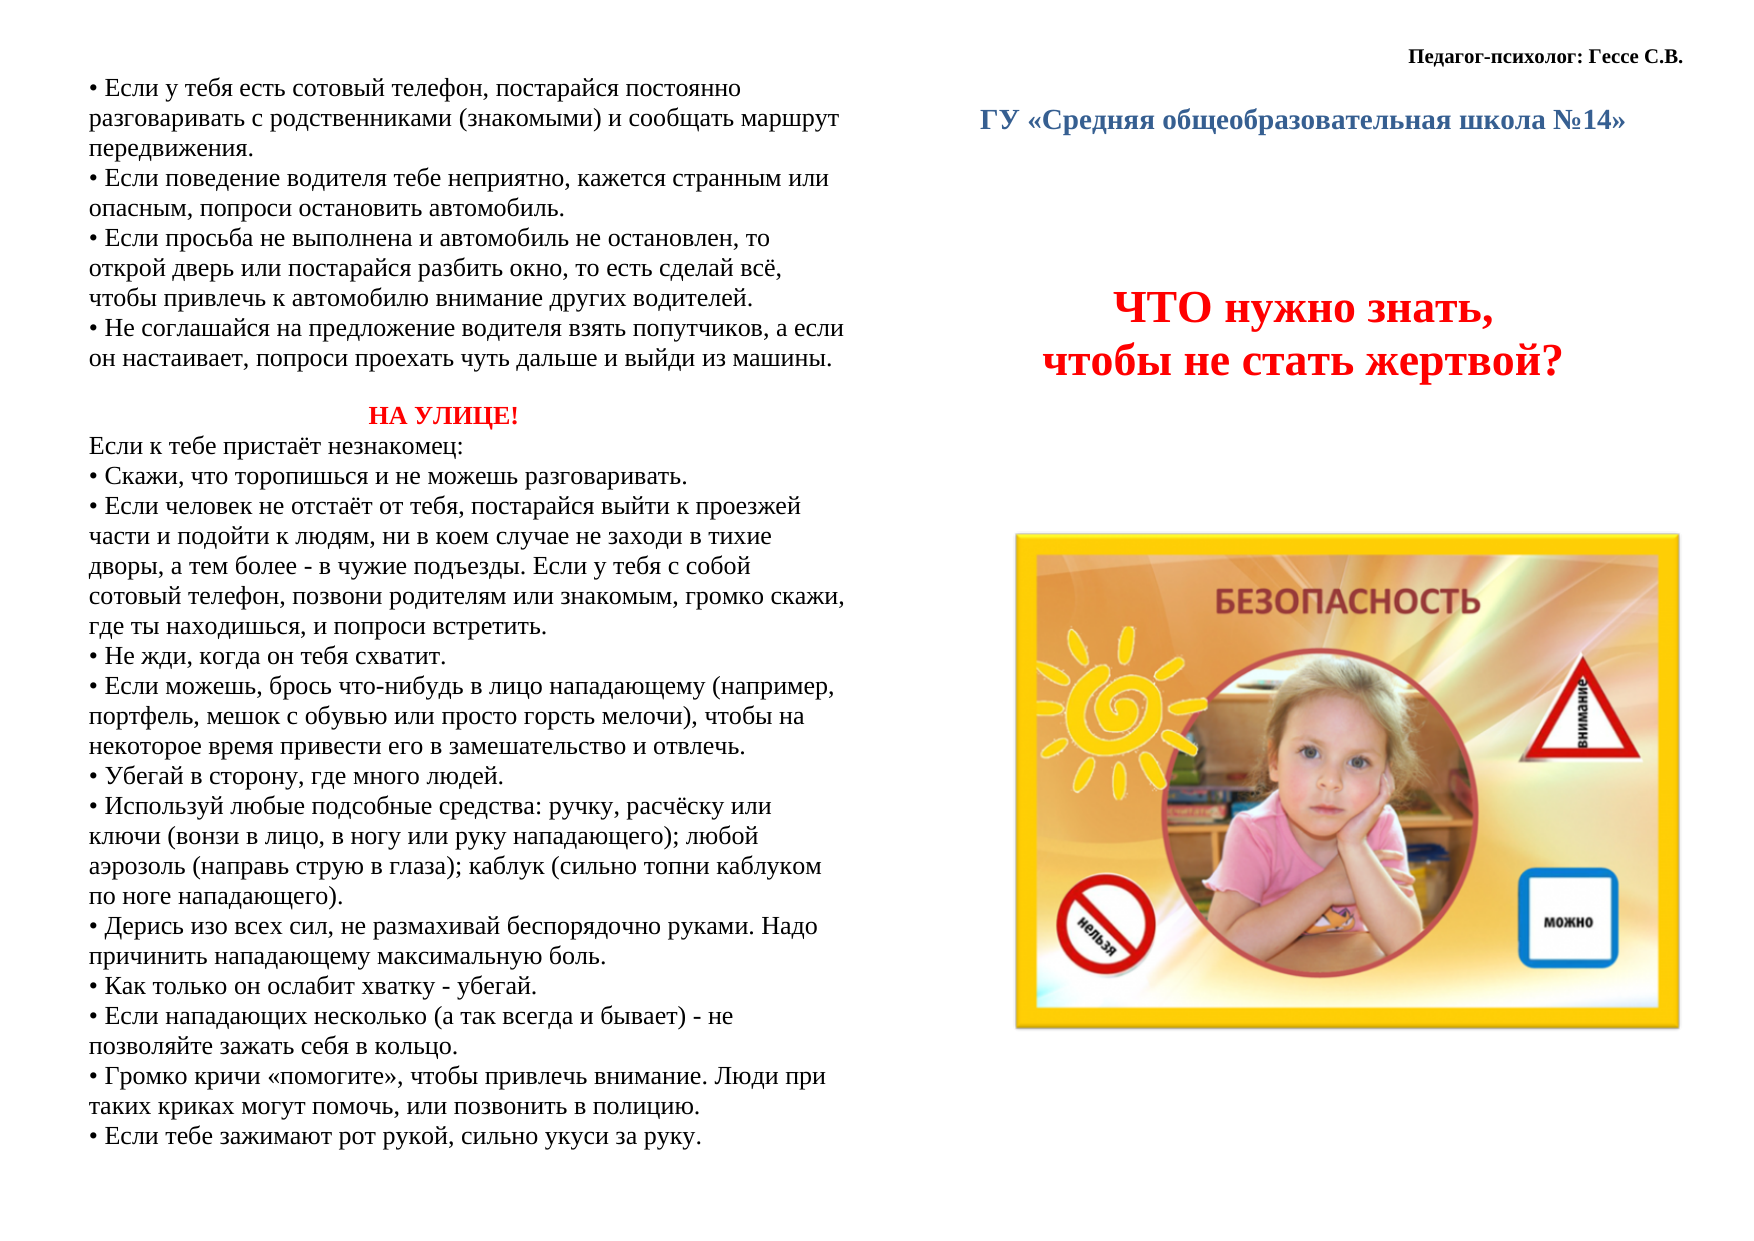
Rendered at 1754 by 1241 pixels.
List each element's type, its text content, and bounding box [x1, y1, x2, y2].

text • Если человек не отстаёт от тебя, постарайся выйти к проезжей части и подойти к людям, ни в коем случае не заходи в тихие дворы, а тем более - в чужие подъезды. Если у тебя с собой сотовый телефон, позвони родителям или знакомым, громко скажи, где ты находишься, и попроси встретить. [89, 490, 849, 640]
text • Используй любые подсобные средства: ручку, расчёску или ключи (вонзи в лицо, в ногу или руку нападающего); любой аэрозоль (направь струю в глаза); каблук (сильно топни каблуком по ноге нападающего). [89, 790, 849, 910]
text • Убегай в сторону, где много людей. [89, 760, 849, 790]
text чтобы не стать жертвой? [923, 333, 1683, 385]
text Педагог-психолог: Гессе С.В. [923, 44, 1683, 68]
text • Не жди, когда он тебя схватит. [89, 640, 849, 670]
text • Если просьба не выполнена и автомобиль не остановлен, то открой дверь или постарайся разбить окно, то есть сделай всё, чтобы привлечь к автомобилю внимание других водителей. [89, 222, 849, 312]
text • Если у тебя есть сотовый телефон, постарайся постоянно разговаривать с родственниками (знакомыми) и сообщать маршрут передвижения. [89, 72, 849, 162]
text • Не соглашайся на предложение водителя взять попутчиков, а если он настаивает, попроси проехать чуть дальше и выйди из машины. [89, 312, 849, 372]
text • Если тебе зажимают рот рукой, сильно укуси за руку. [89, 1120, 849, 1150]
text ГУ «Средняя общеобразовательная школа №14» [923, 102, 1683, 136]
text • Как только он ослабит хватку - убегай. [89, 970, 849, 1000]
text ЧТО нужно знать, [923, 280, 1683, 333]
picture [1011, 529, 1684, 1034]
text • Если поведение водителя тебе неприятно, кажется странным или опасным, попроси остановить автомобиль. [89, 162, 849, 222]
text • Громко кричи «помогите», чтобы привлечь внимание. Люди при таких криках могут помочь, или позвонить в полицию. [89, 1060, 849, 1120]
text • Если нападающих несколько (а так всегда и бывает) - не позволяйте зажать себя в кольцо. [89, 1000, 849, 1060]
text • Если можешь, брось что-нибудь в лицо нападающему (например, портфель, мешок с обувью или просто горсть мелочи), чтобы на некоторое время привести его в замешательство и отвлечь. [89, 670, 849, 760]
text • Дерись изо всех сил, не размахивай беспорядочно руками. Надо причинить нападающему максимальную боль. [89, 910, 849, 970]
text НА УЛИЦЕ! Если к тебе пристаёт незнакомец: • Скажи, что торопишься и не можешь разговаривать. [89, 400, 849, 490]
